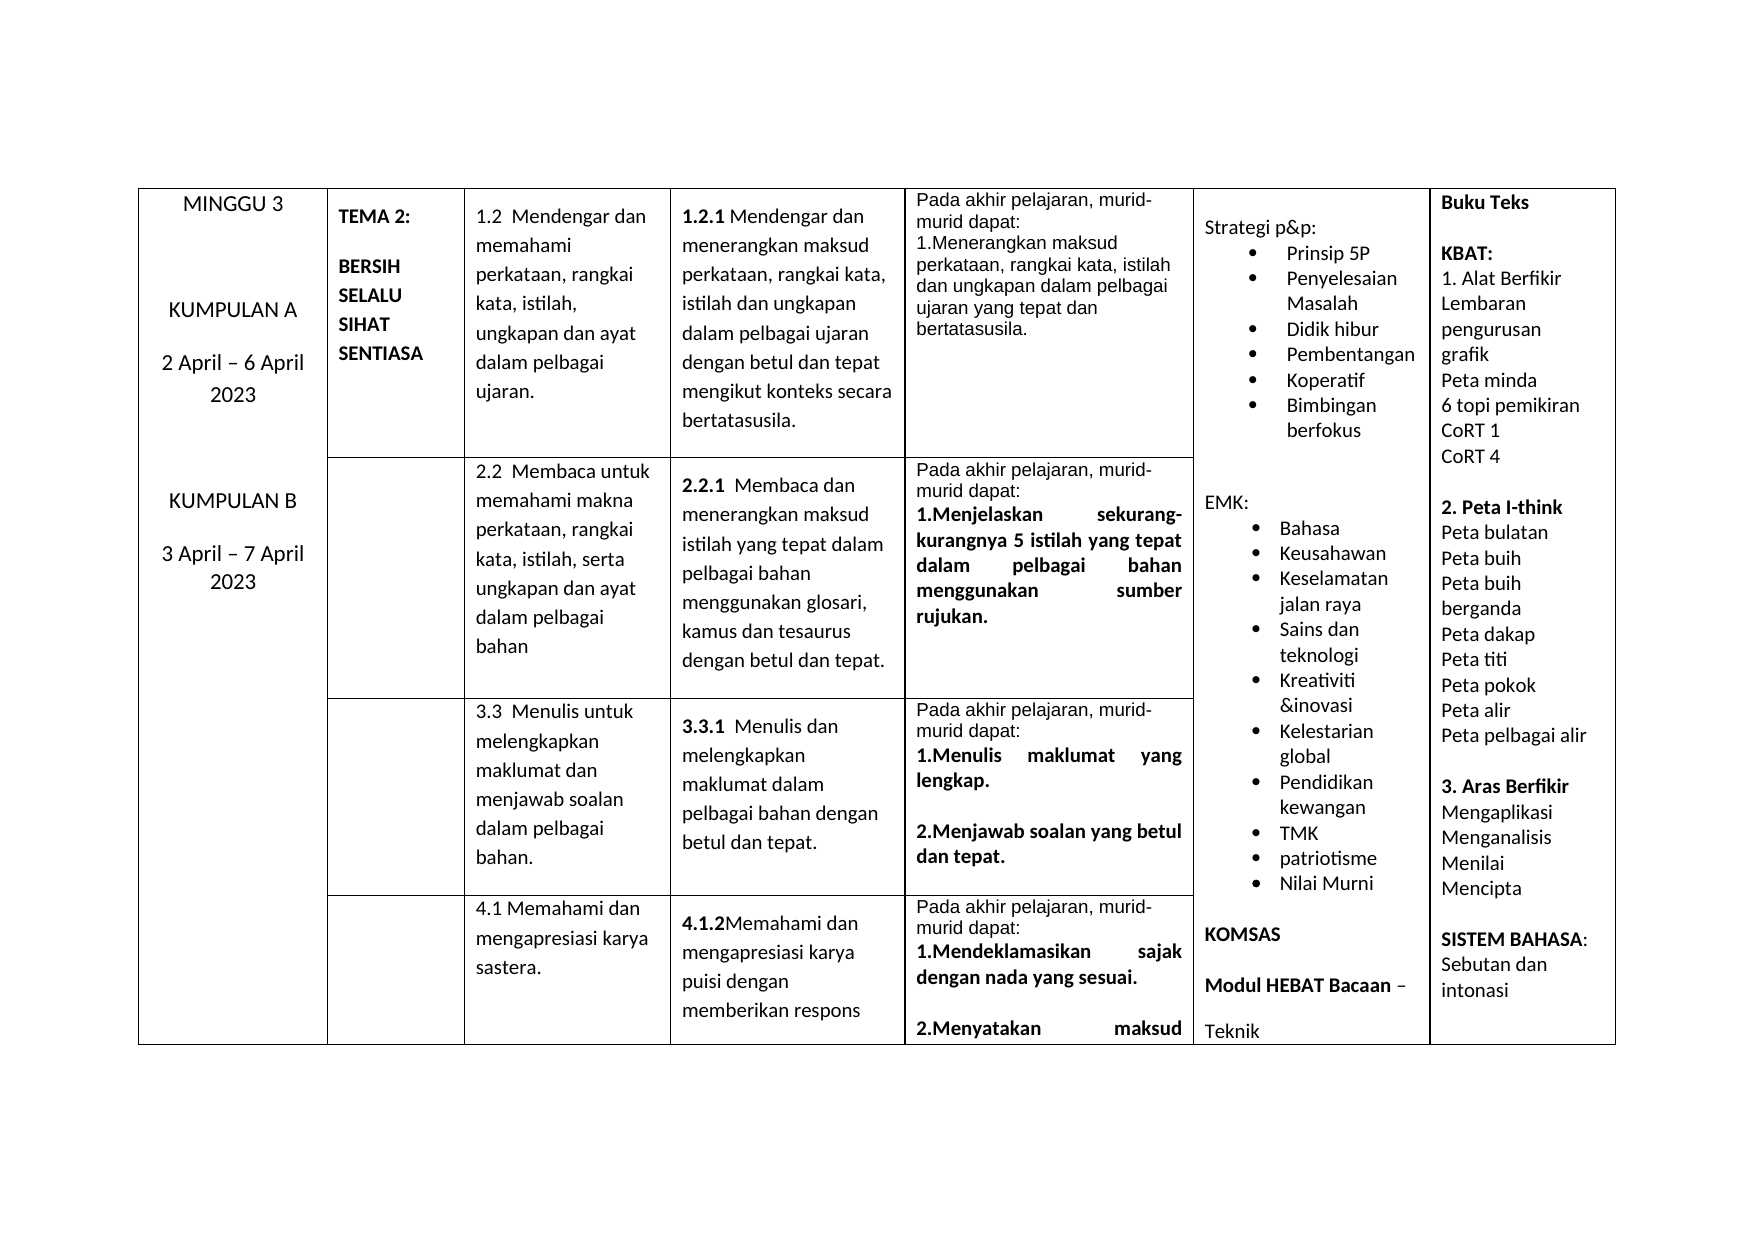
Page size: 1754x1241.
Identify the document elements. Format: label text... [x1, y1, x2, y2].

table_cell 1.2 Mendengar dan memahami perkataan, rangkai kata, istilah, ungkapan dan ayat dalam pelbagai ujaran. [465, 189, 670, 457]
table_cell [906, 896, 1193, 1044]
table_cell 3.3.1 Menulis dan melengkapkan maklumat dalam pelbagai bahan dengan betul dan tepat. [671, 699, 904, 894]
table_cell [671, 896, 904, 1044]
table_cell 3.3 Menulis untuk melengkapkan maklumat dan menjawab soalan dalam pelbagai bahan. [465, 699, 670, 894]
table_cell 2.2.1 Membaca dan menerangkan maksud istilah yang tepat dalam pelbagai bahan menggunakan glosari, kamus dan tesaurus dengan betul dan tepat. [671, 458, 904, 698]
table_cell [1431, 189, 1615, 1044]
table_cell [328, 896, 464, 1044]
table_cell [328, 699, 464, 894]
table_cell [465, 896, 670, 1044]
table_cell 2.2 Membaca untuk memahami makna perkataan, rangkai kata, istilah, serta ungkapan dan ayat dalam pelbagai bahan [465, 458, 670, 698]
table_cell MINGGU 3 KUMPULAN A 2 April – 6 April 2023 KUMPULAN B 3 April – 7 April 2023 [139, 189, 327, 1044]
table_cell Pada akhir pelajaran, murid-murid dapat: 1.Menulis maklumat yang lengkap. 2.Menjawab soalan yang betul dan tepat. [906, 699, 1193, 894]
table_cell TEMA 2: BERSIH SELALU SIHAT SENTIASA [328, 189, 464, 457]
table_cell Pada akhir pelajaran, murid-murid dapat: 1.Menerangkan maksud perkataan, rangkai kata, istilah dan ungkapan dalam pelbagai ujaran yang tepat dan bertatasusila. [906, 189, 1193, 457]
table_cell Pada akhir pelajaran, murid-murid dapat: 1.Menjelaskan sekurang-kurangnya 5 istilah yang tepat dalam pelbagai bahan menggunakan sumber rujukan. [906, 458, 1193, 698]
table_cell Strategi p&p: Prinsip 5P Penyelesaian Masalah Didik hibur Pembentangan Koperatif Bimbingan berfokus EMK: Bahasa Keusahawan Keselamatan jalan raya Sains dan teknologi Kreativiti &inovasi Kelestarian global Pendidikan kewangan TMK patriotisme Nilai Murni KOMSAS Modul HEBAT Bacaan – Teknik Bacaan :KWLH,SQ4R, 5W1H *Strategi p&p dan Elemen Merentas Kurikulum(EMK) hanyalah cadangan. Guru-guru boleh menggunakan strategi/EMK yang berbeza mengikut kesesuaian murid dan tema yang diajar. [1194, 189, 1429, 1044]
table_cell 1.2.1 Mendengar dan menerangkan maksud perkataan, rangkai kata, istilah dan ungkapan dalam pelbagai ujaran dengan betul dan tepat mengikut konteks secara bertatasusila. [671, 189, 904, 457]
table_cell [328, 458, 464, 698]
